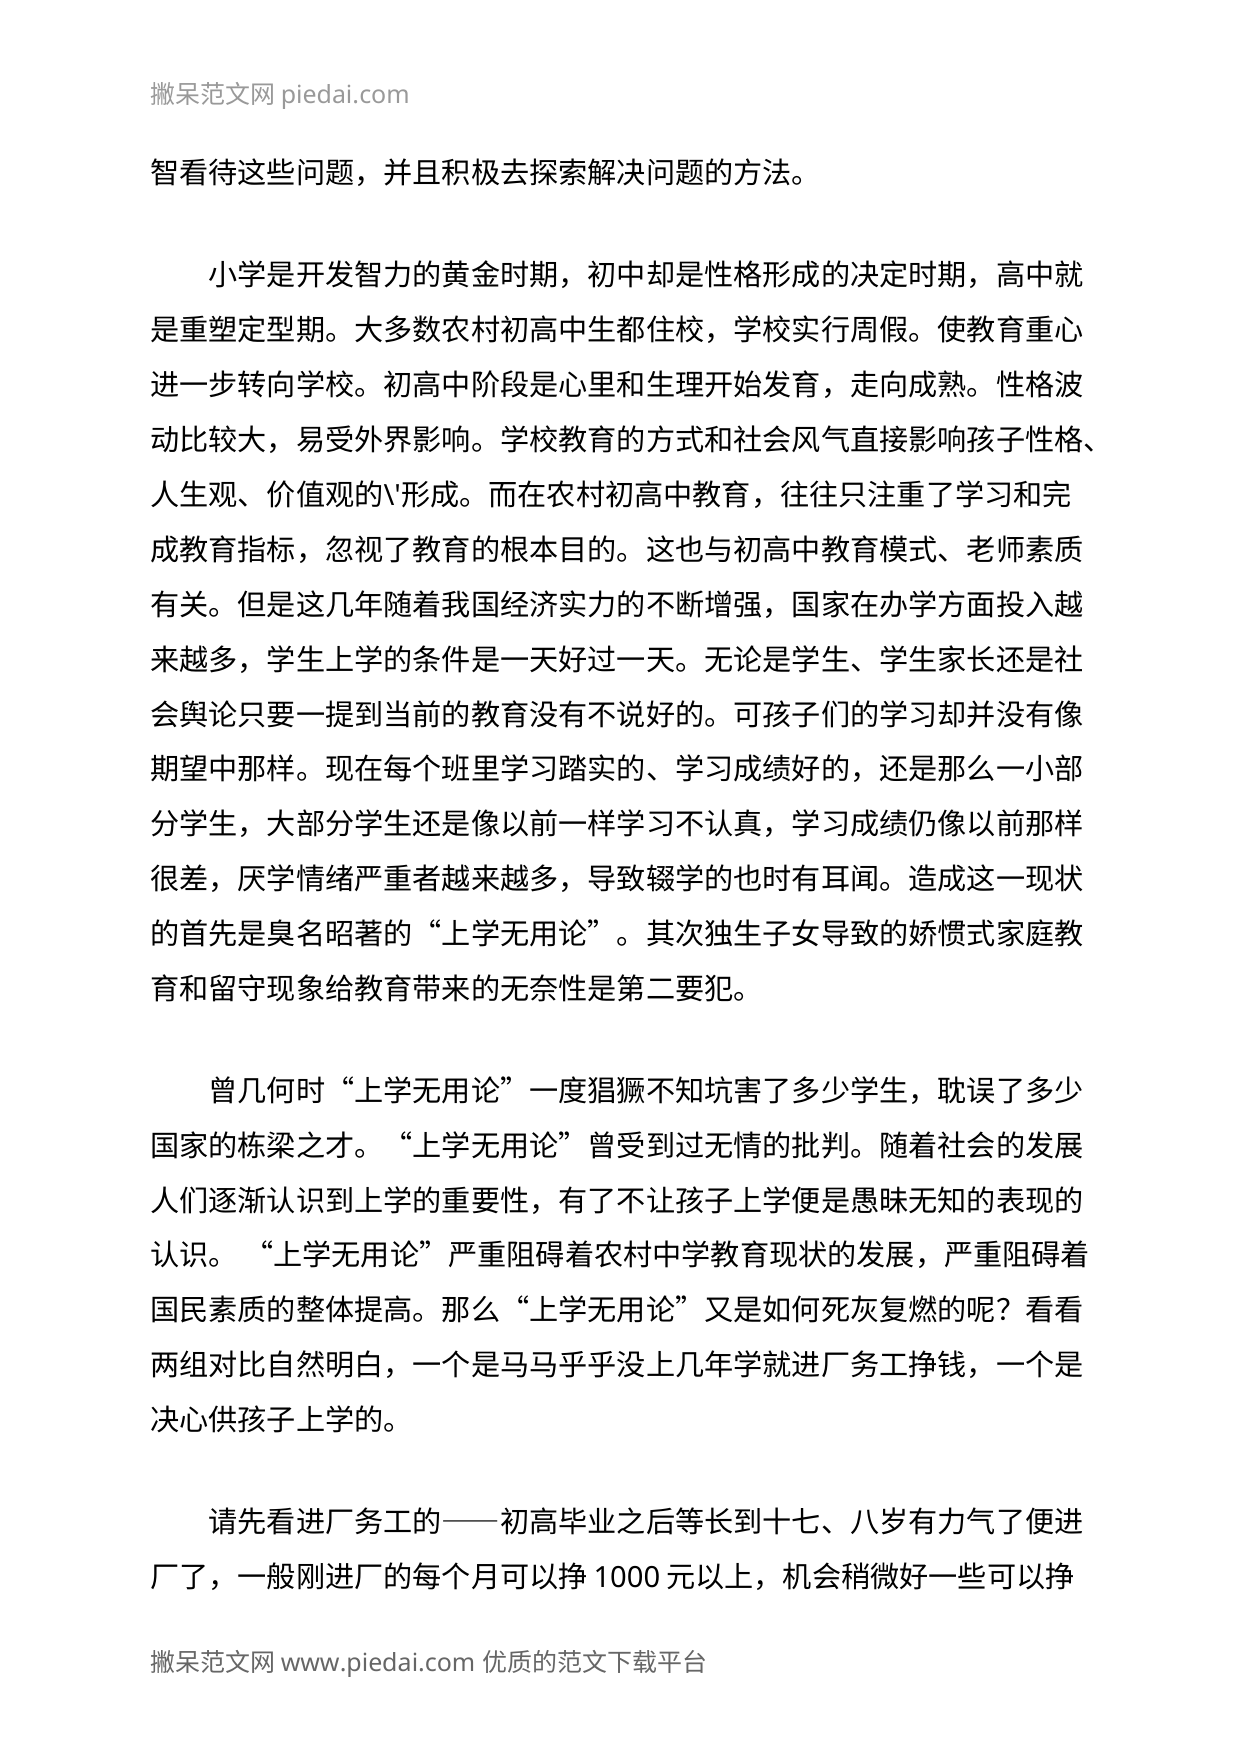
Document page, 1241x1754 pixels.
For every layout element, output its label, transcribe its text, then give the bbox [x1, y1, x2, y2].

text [150, 1498, 1090, 1596]
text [150, 150, 1090, 192]
text 曾几何时“上学无用论”一度猖獗不知坑害了多少学生，耽误了多少国家的栋梁之才。“上学无用论”曾受到过无情的批判。随着社会的发展人们逐渐认识到上学的重要性，有了不让孩子上学便是愚昧无知的表现的认识。 “上学无用论”严重阻碍着农村中学教育现状的发展，严重阻碍着国民素质的整体提高。那么“上学无用论”又是如何死灰复燃的呢？看看两组对比自然明白，一个是马马乎乎没上几年学就进厂务工挣钱，一个是决心供孩子上学的。 [150, 1067, 1090, 1439]
text 小学是开发智力的黄金时期，初中却是性格形成的决定时期，高中就是重塑定型期。大多数农村初高中生都住校，学校实行周假。使教育重心进一步转向学校。初高中阶段是心里和生理开始发育，走向成熟。性格波动比较大，易受外界影响。学校教育的方式和社会风气直接影响孩子性格、人生观、价值观的\'形成。而在农村初高中教育，往往只注重了学习和完成教育指标，忽视了教育的根本目的。这也与初高中教育模式、老师素质有关。但是这几年随着我国经济实力的不断增强，国家在办学方面投入越来越多，学生上学的条件是一天好过一天。无论是学生、学生家长还是社会舆论只要一提到当前的教育没有不说好的。可孩子们的学习却并没有像期望中那样。现在每个班里学习踏实的、学习成绩好的，还是那么一小部分学生，大部分学生还是像以前一样学习不认真，学习成绩仍像以前那样很差，厌学情绪严重者越来越多，导致辍学的也时有耳闻。造成这一现状的首先是臭名昭著的“上学无用论”。其次独生子女导致的娇惯式家庭教育和留守现象给教育带来的无奈性是第二要犯。 [150, 252, 1090, 1008]
